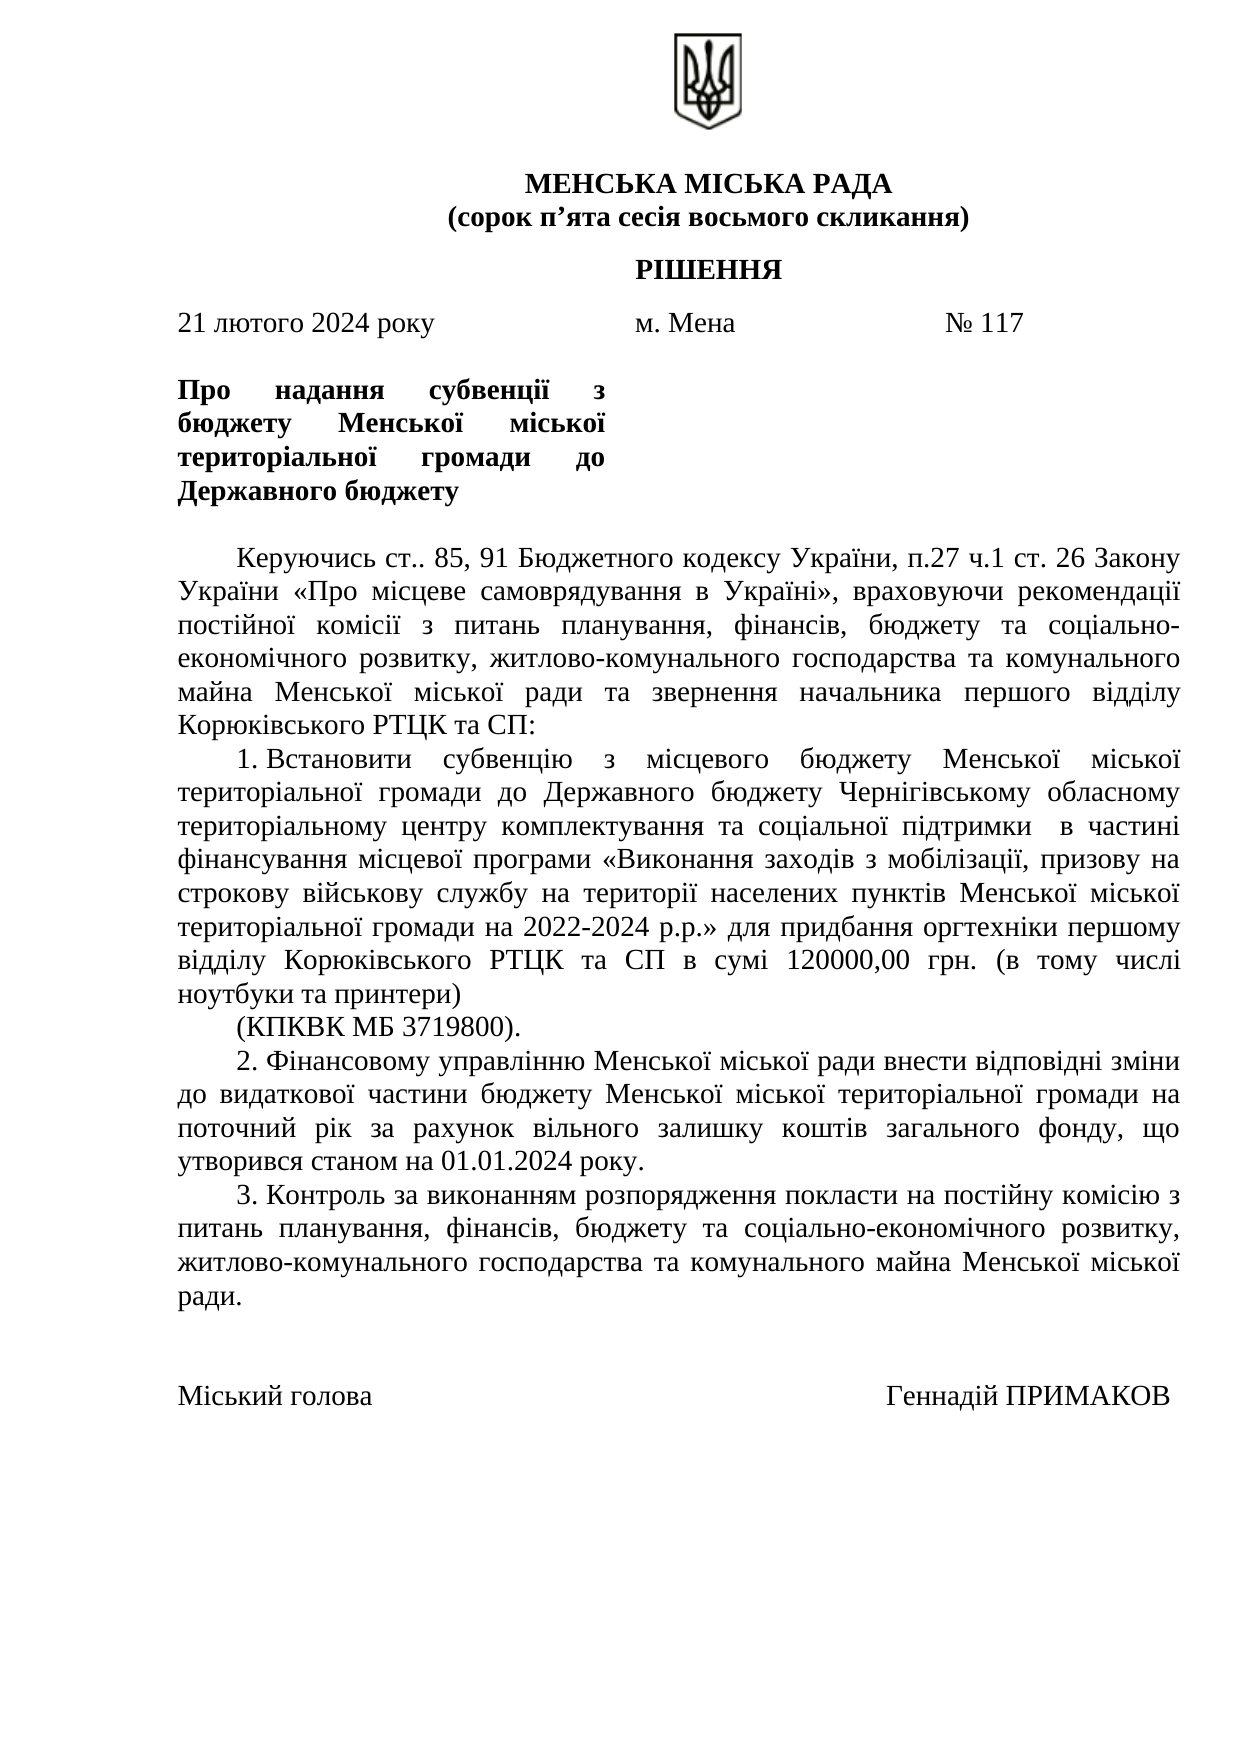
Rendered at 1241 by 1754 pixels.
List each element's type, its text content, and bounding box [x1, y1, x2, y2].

text (сорок п’ята сесія восьмого скликання) [177, 199, 1181, 233]
text 21 лютого 2024 року м. Мена № 117 [177, 305, 1181, 338]
picture [673, 32, 745, 133]
text Керуючись ст.. 85, 91 Бюджетного кодексу України, п.27 ч.1 ст. 26 Закону України «Про місцеве самоврядування в Україні», враховуючи рекомендації постійної комісії з питань планування, фінансів, бюджету та соціально-економічного розвитку, житлово-комунального господарства та комунального майна Менської міської ради та звернення начальника першого відділу Корюківського РТЦК та СП: [177, 540, 1181, 741]
list Встановити субвенцію з місцевого бюджету Менської міської територіальної громади до Державного бюджету Чернігівському обласному територіальному центру комплектування та соціальної підтримки в частині фінансування місцевої програми «Виконання заходів з мобілізації, призову на строкову військову службу на території населених пунктів Менської міської територіальної громади на 2022-2024 р.р.» для придбання оргтехніки першому відділу Корюківського РТЦК та СП в сумі 120000,00 грн. (в тому числі ноутбуки та принтери) [177, 741, 1181, 1009]
list Контроль за виконанням розпорядження покласти на постійну комісію з питань планування, фінансів, бюджету та соціально-економічного розвитку, житлово-комунального господарства та комунального майна Менської міської ради. [177, 1177, 1181, 1311]
text Про надання субвенції з бюджету Менської міської територіальної громади до Державного бюджету [177, 372, 605, 506]
text МЕНСЬКА МІСЬКА РАДА [177, 166, 1181, 199]
list Фінансовому управлінню Менської міської ради внести відповідні зміни до видаткової частини бюджету Менської міської територіальної громади на поточний рік за рахунок вільного залишку коштів загального фонду, що утворився станом на 01.01.2024 року. [177, 1043, 1181, 1177]
text (КПКВК МБ 3719800). [236, 1009, 1181, 1043]
text РІШЕННЯ [177, 252, 1181, 286]
text Міський голова Геннадій ПРИМАКОВ [177, 1378, 1181, 1412]
